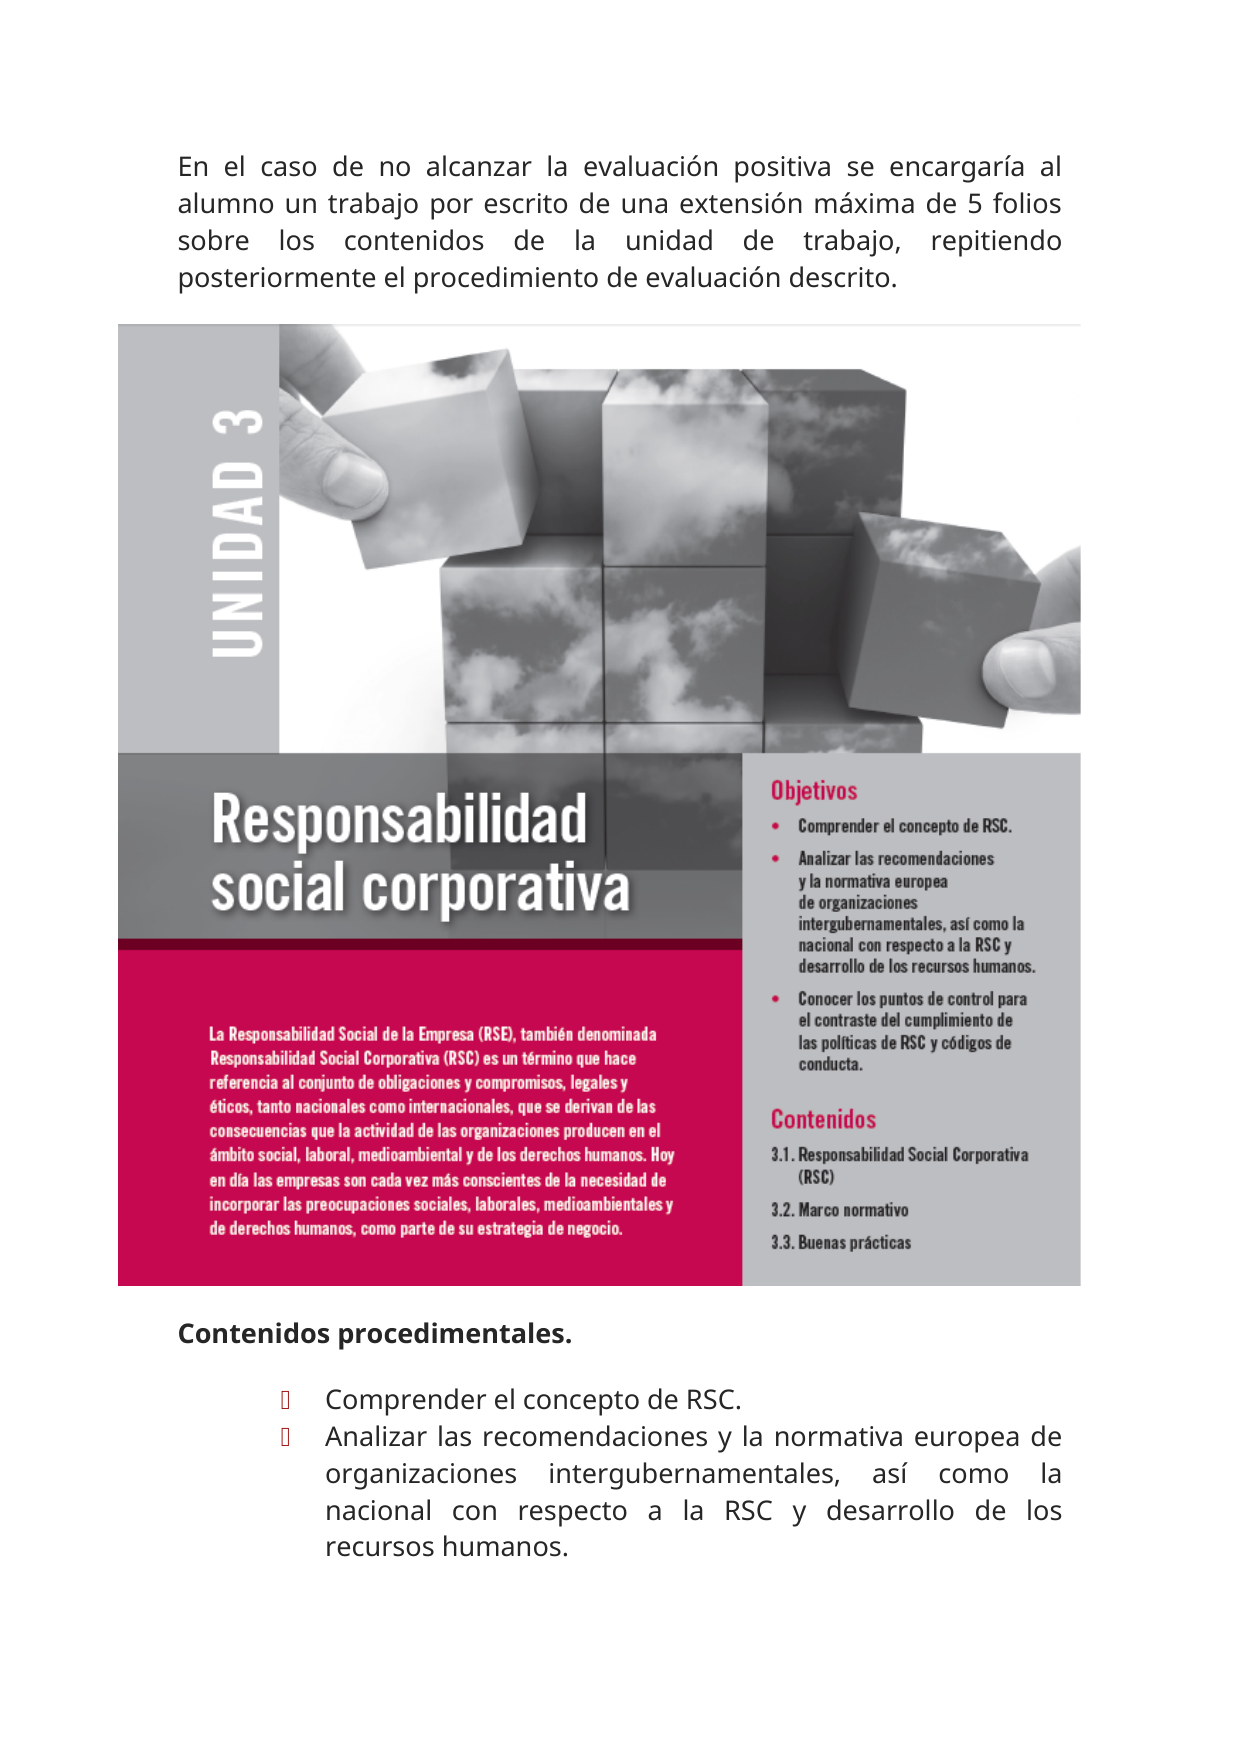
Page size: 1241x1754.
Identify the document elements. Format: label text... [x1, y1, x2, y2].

text Contenidos procedimentales. [177, 1314, 1063, 1351]
picture [118, 324, 1081, 1286]
list Analizar las recomendaciones y la normativa europea de organizaciones intergubernamentales, así como la nacional con respecto a la RSC y desarrollo de los recursos humanos. [281, 1417, 1063, 1565]
text En el caso de no alcanzar la evaluación positiva se encargaría al alumno un trabajo por escrito de una extensión máxima de 5 folios sobre los contenidos de la unidad de trabajo, repitiendo posteriormente el procedimiento de evaluación descrito. [177, 148, 1063, 295]
list Comprender el concepto de RSC. [281, 1380, 1063, 1417]
